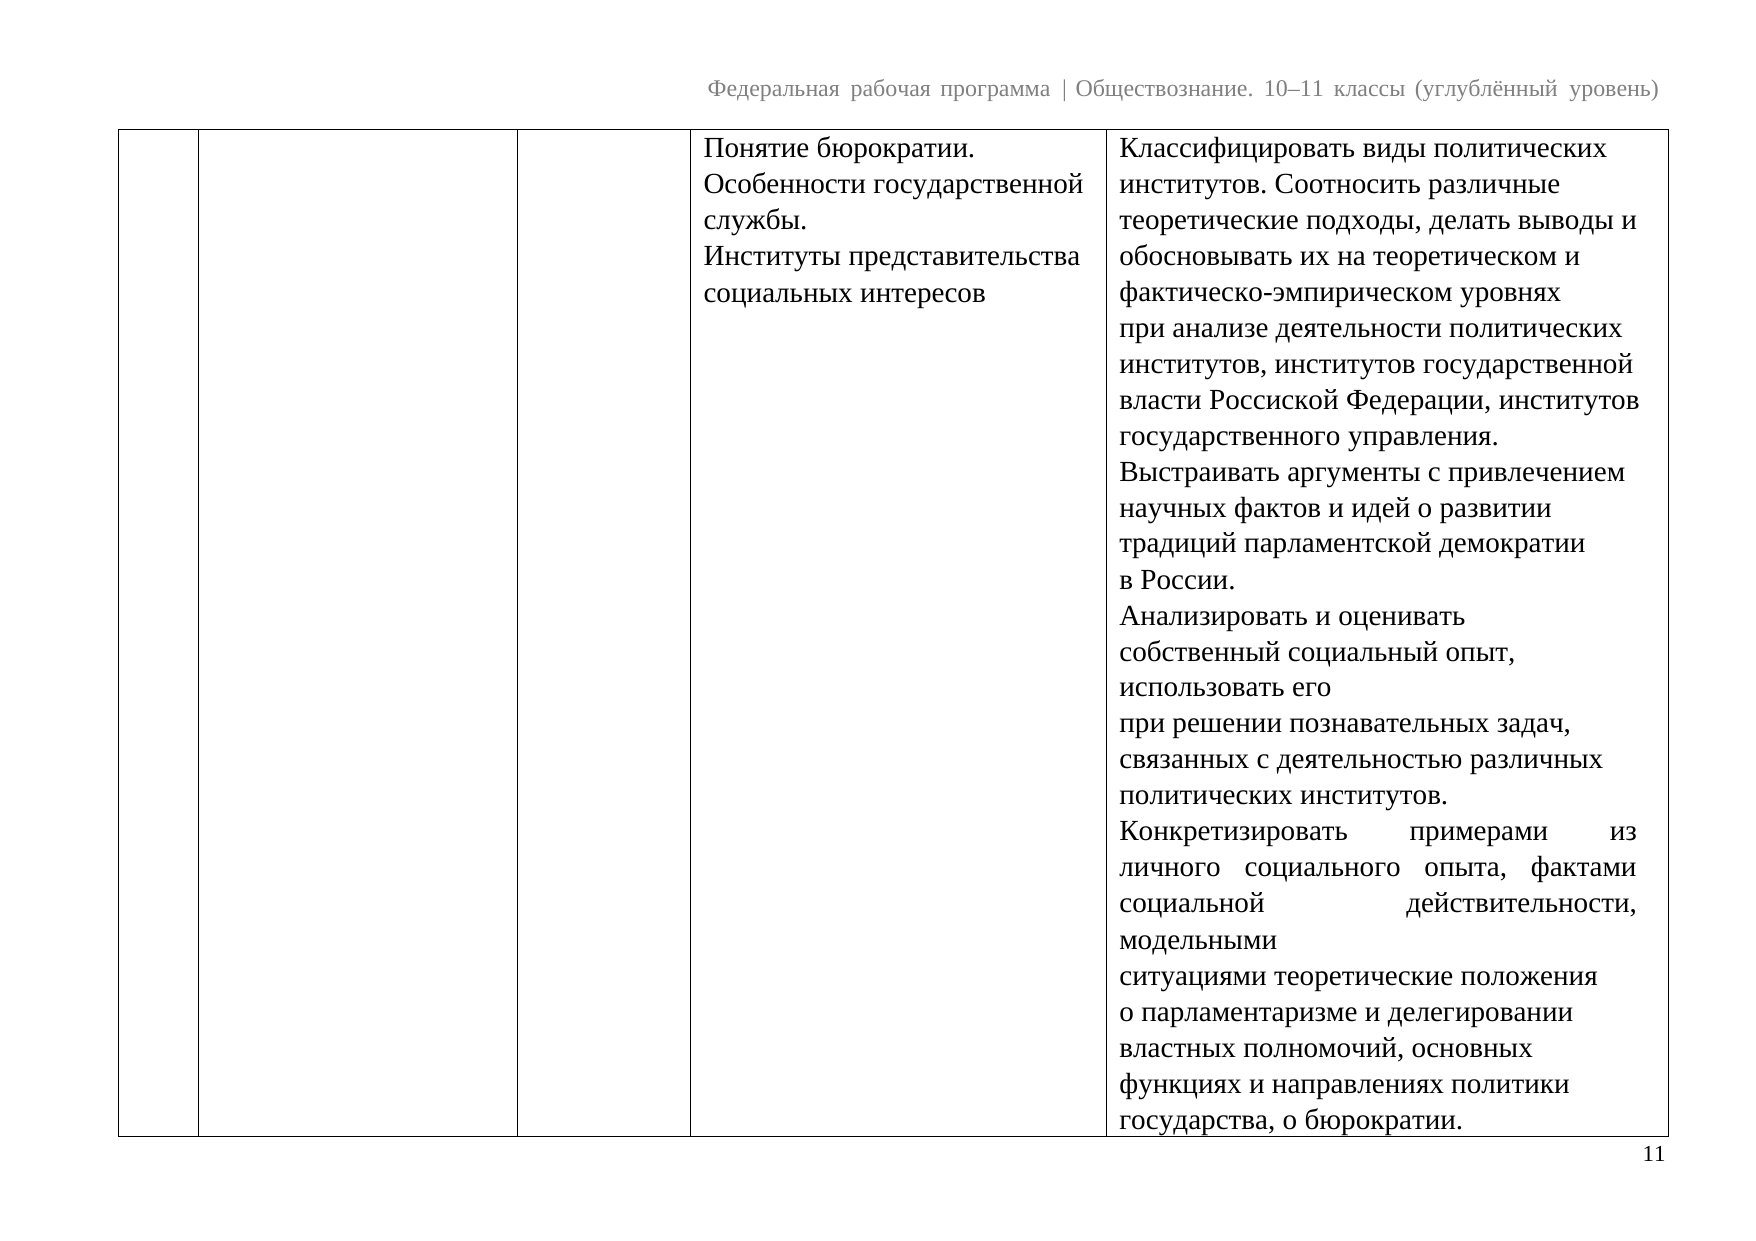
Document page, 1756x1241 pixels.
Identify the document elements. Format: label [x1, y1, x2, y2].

table_header [199, 130, 517, 1136]
table_header [1107, 130, 1668, 1136]
table_header [691, 130, 1106, 1136]
table_header [518, 130, 690, 1136]
table_header [119, 130, 198, 1136]
